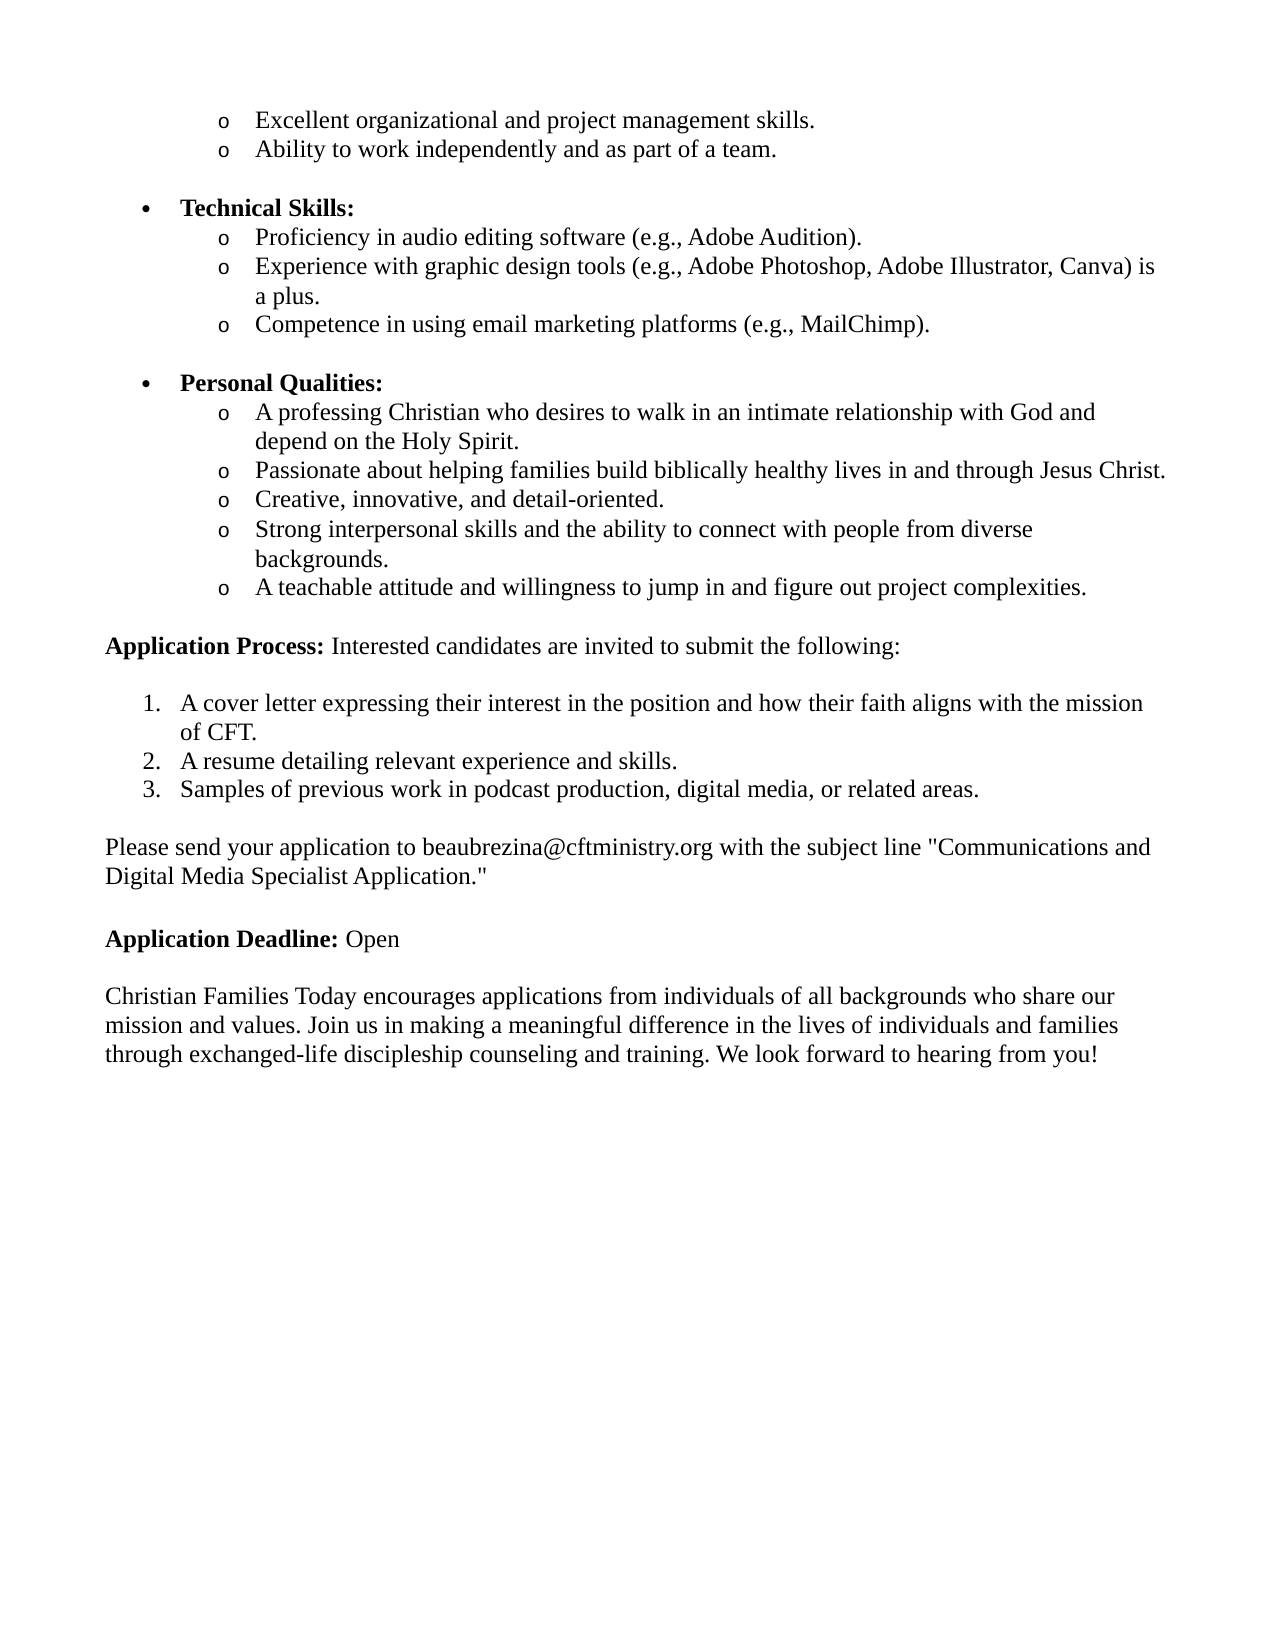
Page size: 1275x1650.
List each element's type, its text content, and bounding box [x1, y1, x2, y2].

list Proficiency in audio editing software (e.g., Adobe Audition). [217, 222, 1170, 251]
list A cover letter expressing their interest in the position and how their faith aligns with the mission of CFT. [142, 688, 1170, 746]
list Excellent organizational and project management skills. [217, 105, 1170, 134]
list Samples of previous work in podcast production, digital media, or related areas. [142, 774, 1170, 803]
list Strong interpersonal skills and the ability to connect with people from diverse backgrounds. [217, 514, 1170, 572]
list Creative, innovative, and detail-oriented. [217, 484, 1170, 514]
list A professing Christian who desires to walk in an intimate relationship with God and depend on the Holy Spirit. [217, 397, 1170, 455]
list Technical Skills: [142, 193, 1170, 222]
text Application Deadline: Open [105, 924, 1170, 952]
text Please send your application to beaubrezina@cftministry.org with the subject line "Communications and Digital Media Specialist Application." [105, 832, 1170, 924]
list A resume detailing relevant experience and skills. [142, 746, 1170, 774]
list Passionate about helping families build biblically healthy lives in and through Jesus Christ. [217, 455, 1170, 484]
list Personal Qualities: [142, 368, 1170, 397]
text Christian Families Today encourages applications from individuals of all backgrounds who share our mission and values. Join us in making a meaningful difference in the lives of individuals and families through exchanged-life discipleship counseling and training. We look forward to hearing from you! [105, 981, 1170, 1067]
text Application Process: Interested candidates are invited to submit the following: [105, 631, 1170, 659]
list Ability to work independently and as part of a team. [217, 134, 1170, 164]
list A teachable attitude and willingness to jump in and figure out project complexities. [217, 572, 1170, 602]
list Competence in using email marketing platforms (e.g., MailChimp). [217, 309, 1170, 339]
list Experience with graphic design tools (e.g., Adobe Photoshop, Adobe Illustrator, Canva) is a plus. [217, 251, 1170, 309]
